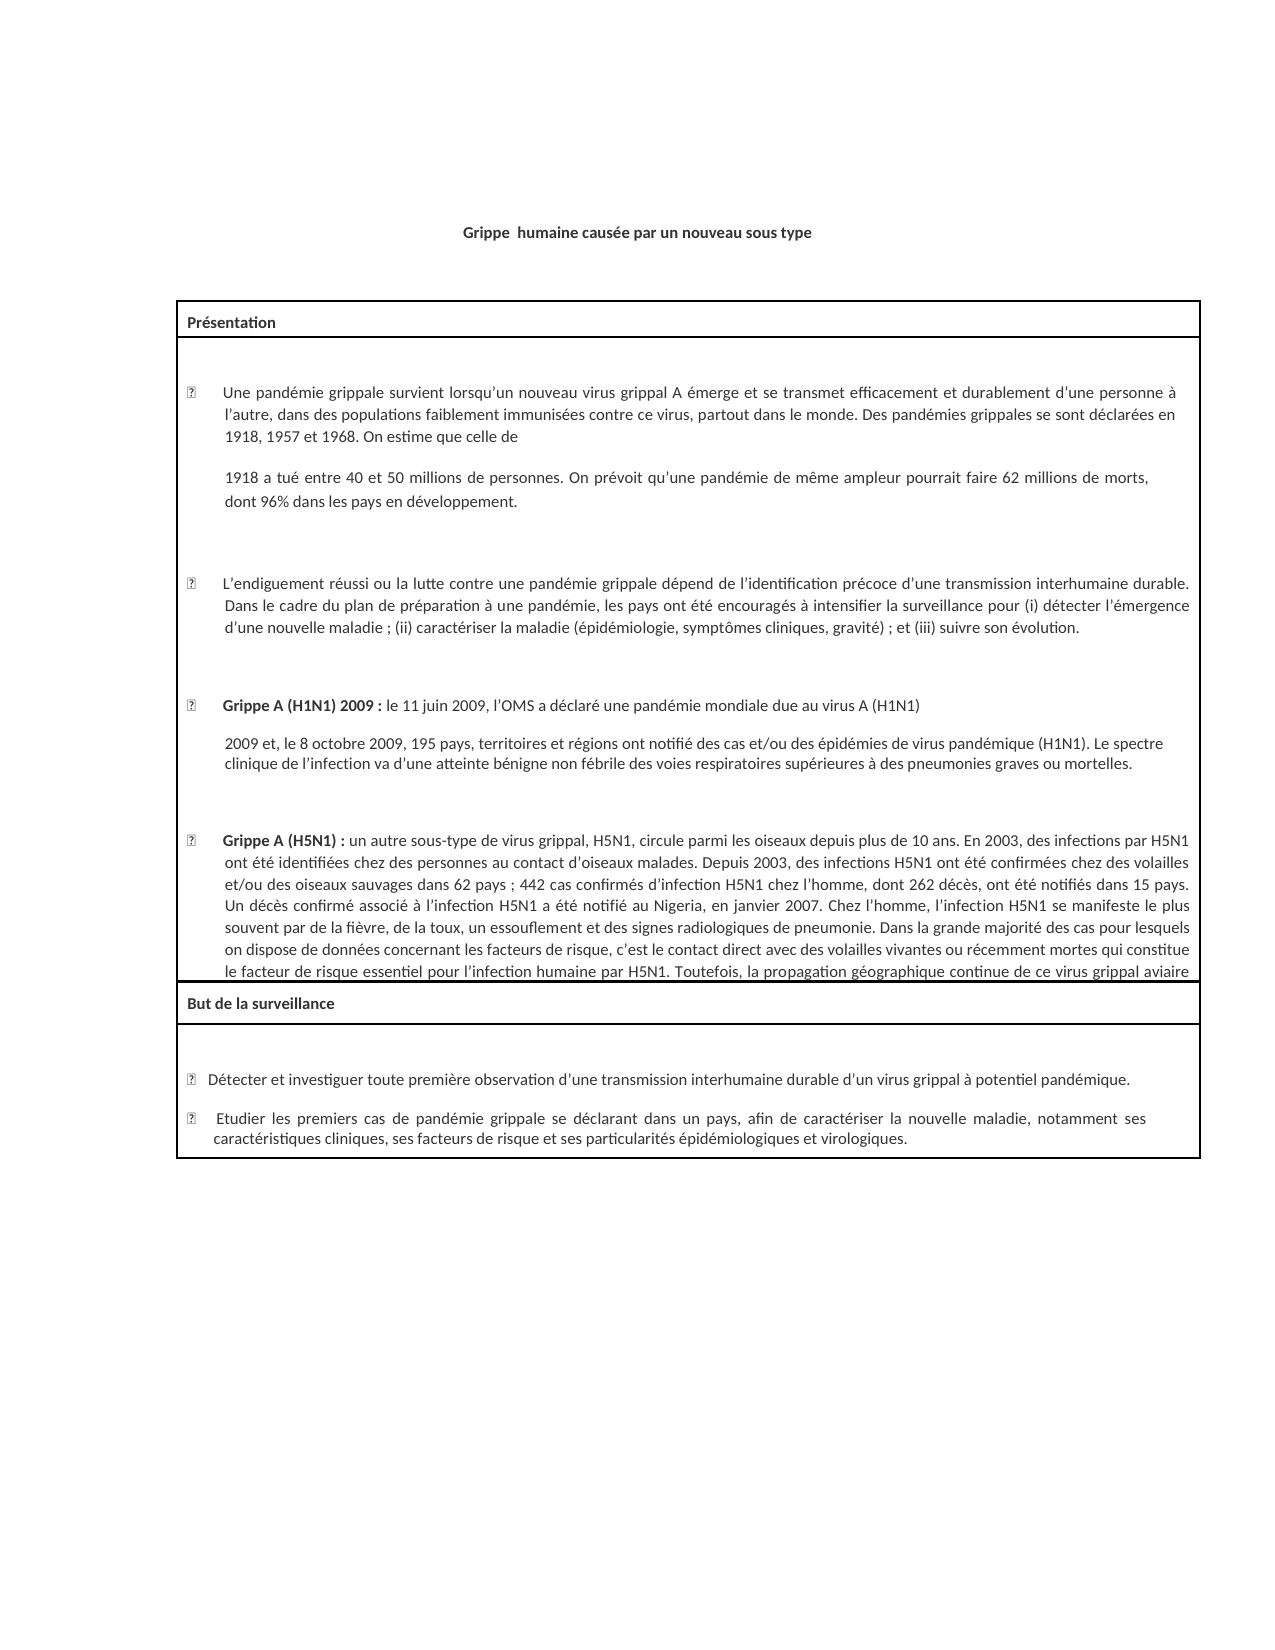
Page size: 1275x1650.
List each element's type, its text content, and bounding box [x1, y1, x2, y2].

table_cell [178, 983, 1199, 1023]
text Grippe humaine causée par un nouveau sous type [139, 223, 1135, 243]
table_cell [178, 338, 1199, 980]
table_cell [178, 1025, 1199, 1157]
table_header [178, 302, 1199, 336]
